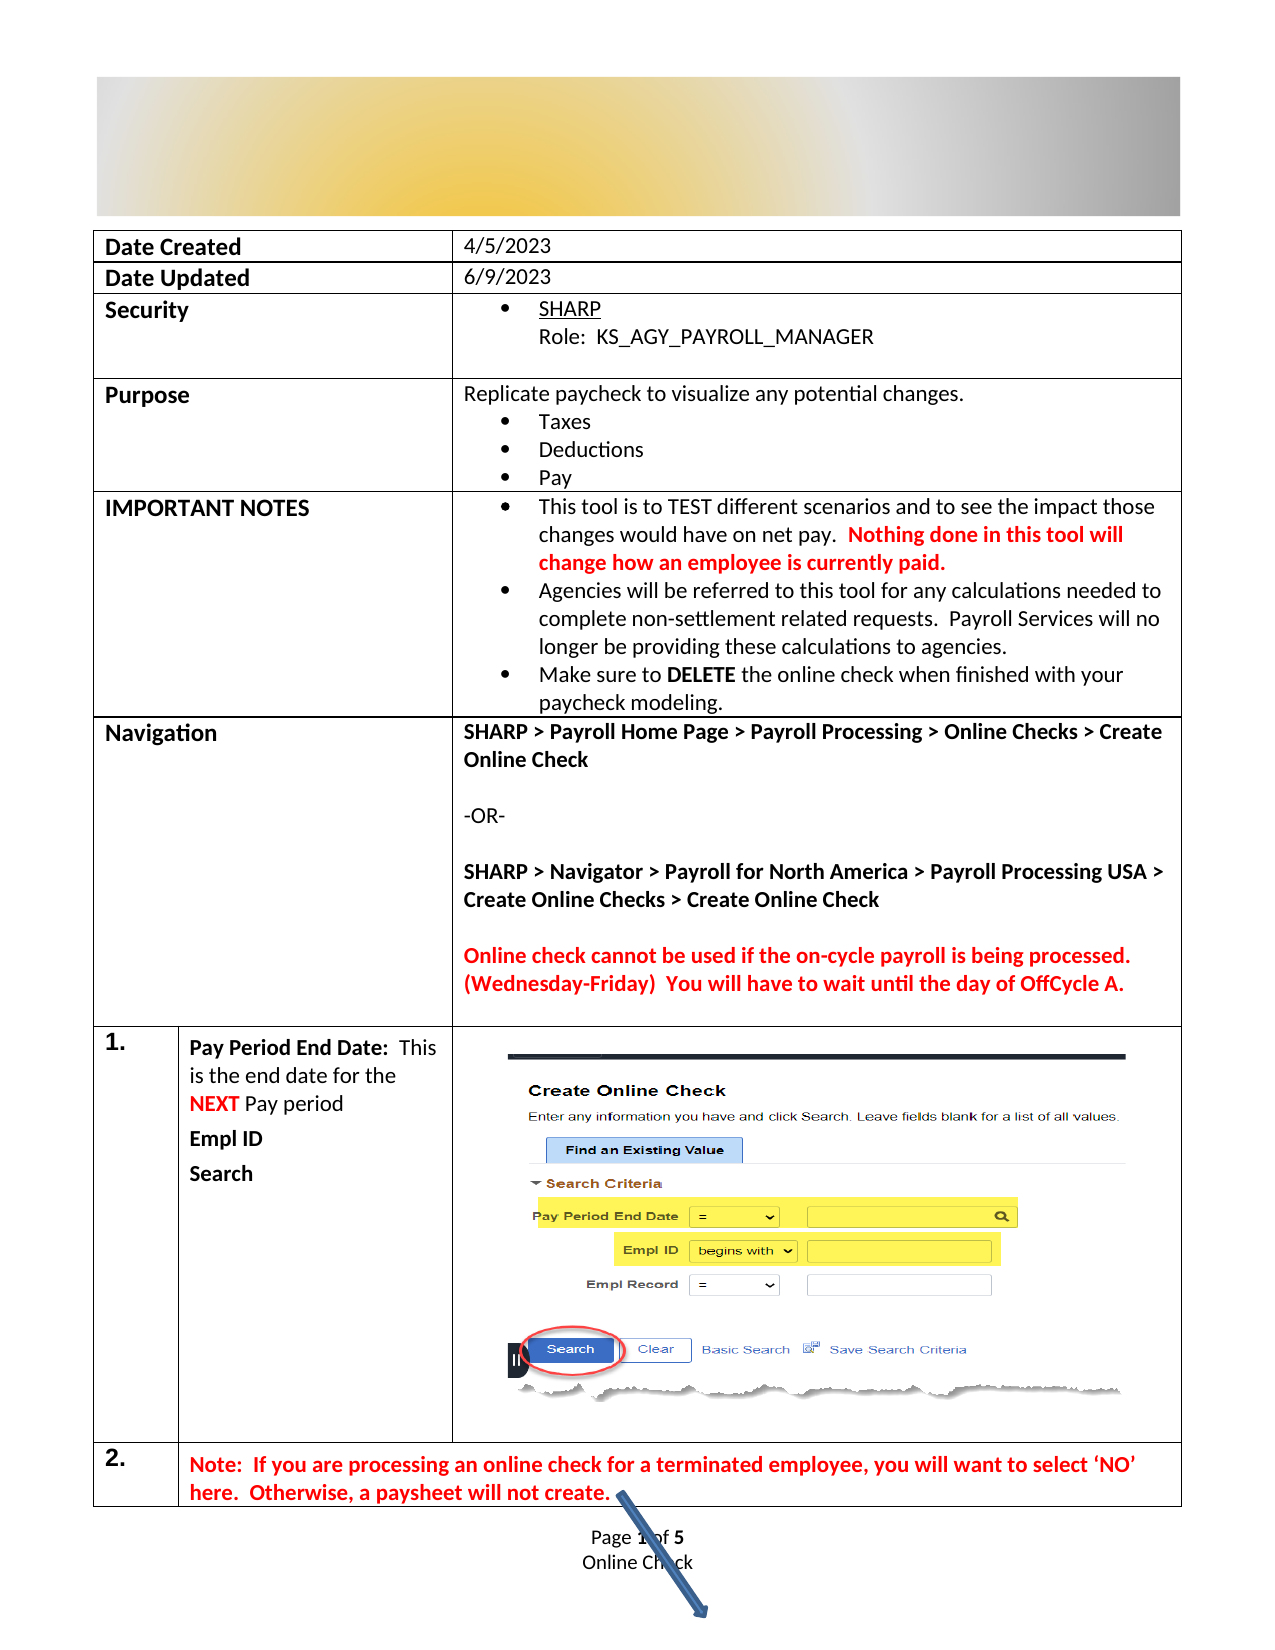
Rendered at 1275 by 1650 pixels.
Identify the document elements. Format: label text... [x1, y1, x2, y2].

table_header 4/5/2023 [453, 231, 1181, 261]
table_cell Date Updated [94, 263, 452, 293]
table_cell 2. [94, 1443, 178, 1506]
table_cell [453, 1027, 1181, 1442]
table_cell 6/9/2023 [453, 263, 1181, 293]
table_cell SHARP > Payroll Home Page > Payroll Processing > Online Checks > Create Online Check -OR- SHARP > Navigator > Payroll for North America > Payroll Processing USA > Create Online Checks > Create Online Check Online check cannot be used if the on-cycle payroll is being processed. (Wednesday-Friday) You will have to wait until the day of OffCycle A. [453, 718, 1181, 1026]
table_cell Security [94, 294, 452, 378]
table_cell This tool is to TEST different scenarios and to see the impact those changes would have on net pay. Nothing done in this tool will change how an employee is currently paid. Agencies will be referred to this tool for any calculations needed to complete non-settlement related requests. Payroll Services will no longer be providing these calculations to agencies. Make sure to DELETE the online check when finished with your paycheck modeling. [453, 492, 1181, 716]
table_cell SHARP Role: KS_AGY_PAYROLL_MANAGER [453, 294, 1181, 378]
table_cell Purpose [94, 379, 452, 491]
table_cell 1. [94, 1027, 178, 1442]
table_cell IMPORTANT NOTES [94, 492, 452, 716]
table_cell Replicate paycheck to visualize any potential changes. Taxes Deductions Pay [453, 379, 1181, 491]
picture [507, 1054, 1126, 1402]
table_cell Pay Period End Date: This is the end date for the NEXT Pay period Empl ID Search [179, 1027, 452, 1442]
table_cell Navigation [94, 718, 452, 1026]
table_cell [179, 1443, 1181, 1506]
table_header Date Created [94, 231, 452, 261]
